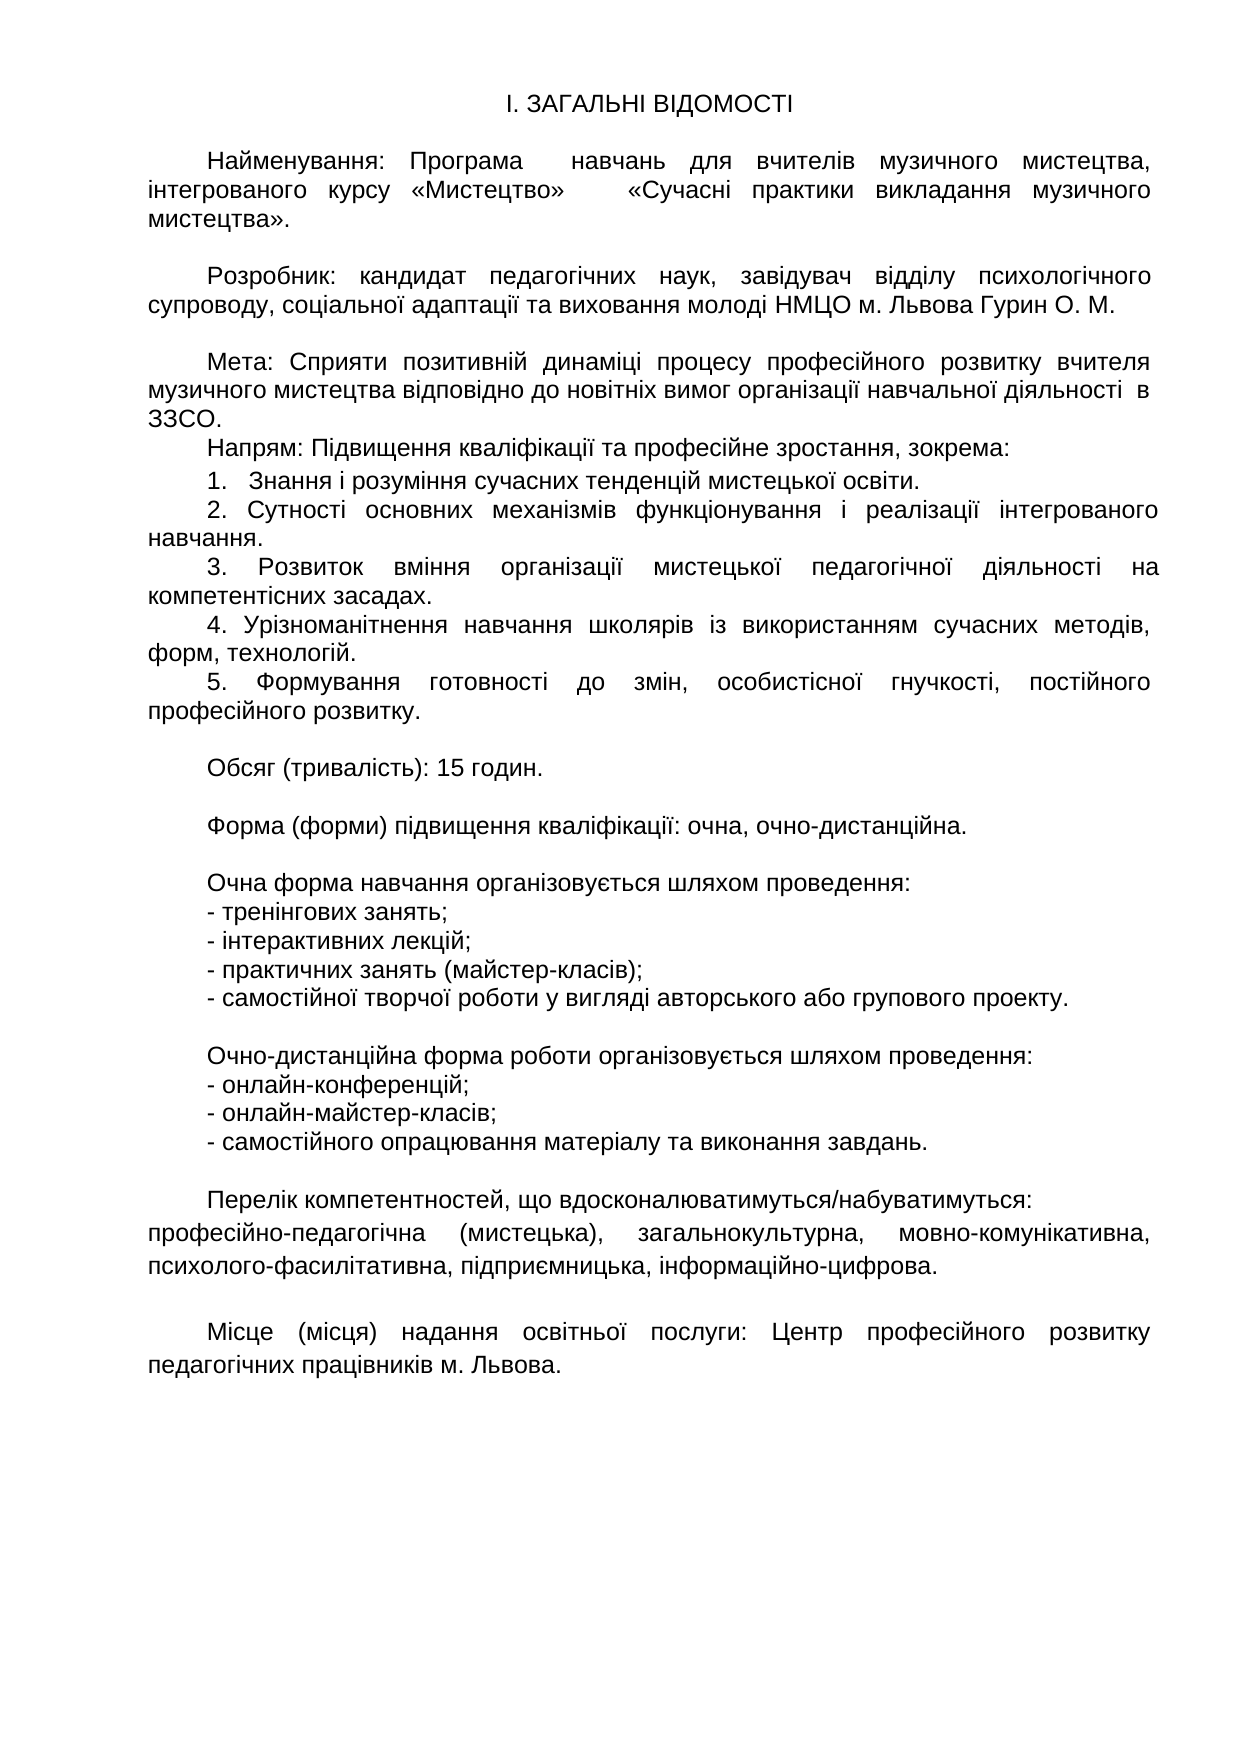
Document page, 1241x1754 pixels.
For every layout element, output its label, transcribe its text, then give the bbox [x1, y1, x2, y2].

text - онлайн-майстер-класів; [148, 1098, 1152, 1127]
text - практичних занять (майстер-класів); [148, 954, 1152, 983]
text Мета: Сприяти позитивній динаміці процесу професійного розвитку вчителя музичного мистецтва відповідно до новітніх вимог організації навчальної діяльності в ЗЗСО. [148, 347, 1152, 433]
text Обсяг (тривалість): 15 годин. [148, 753, 1152, 782]
text Напрям: Підвищення кваліфікації та професійне зростання, зокрема: [148, 433, 1160, 462]
text 4. Урізноманітнення навчання школярів із використанням сучасних методів, форм, технологій. [148, 609, 1152, 667]
text Місце (місця) надання освітньої послуги: Центр професійного розвитку педагогічних працівників м. Львова. [148, 1317, 1152, 1378]
text - тренінгових занять; [148, 897, 1152, 926]
text Перелік компетентностей, що вдосконалюватимуться/набуватимуться: [148, 1184, 1152, 1213]
text Розробник: кандидат педагогічних наук, завідувач відділу психологічного супроводу, соціальної адаптації та виховання молоді НМЦО м. Львова Гурин О. М. [148, 261, 1152, 318]
text Очно-дистанційна форма роботи організовується шляхом проведення: [148, 1041, 1152, 1069]
text 5. Формування готовності до змін, особистісної гнучкості, постійного професійного розвитку. [148, 667, 1152, 724]
text І. ЗАГАЛЬНІ ВІДОМОСТІ [148, 88, 1152, 117]
text - інтерактивних лекцій; [148, 926, 1152, 954]
text Форма (форми) підвищення кваліфікації: очна, очно-дистанційна. [148, 811, 1152, 839]
text Очна форма навчання організовується шляхом проведення: [148, 868, 1152, 897]
text 2. Сутності основних механізмів функціонування і реалізації інтегрованого навчання. [148, 494, 1160, 552]
text - самостійного опрацювання матеріалу та виконання завдань. [148, 1127, 1152, 1156]
text професійно-педагогічна (мистецька), загальнокультурна, мовно-комунікативна, психолого-фасилітативна, підприємницька, інформаційно-цифрова. [148, 1218, 1152, 1279]
text 1. Знання і розуміння сучасних тенденцій мистецької освіти. [148, 466, 1160, 494]
text 3. Розвиток вміння організації мистецької педагогічної діяльності на компетентісних засадах. [148, 552, 1160, 609]
text - самостійної творчої роботи у вигляді авторського або групового проекту. [148, 983, 1152, 1012]
text - онлайн-конференцій; [148, 1069, 1152, 1098]
text Найменування: Програма навчань для вчителів музичного мистецтва, інтегрованого курсу «Мистецтво» «Сучасні практики викладання музичного мистецтва». [148, 146, 1152, 232]
